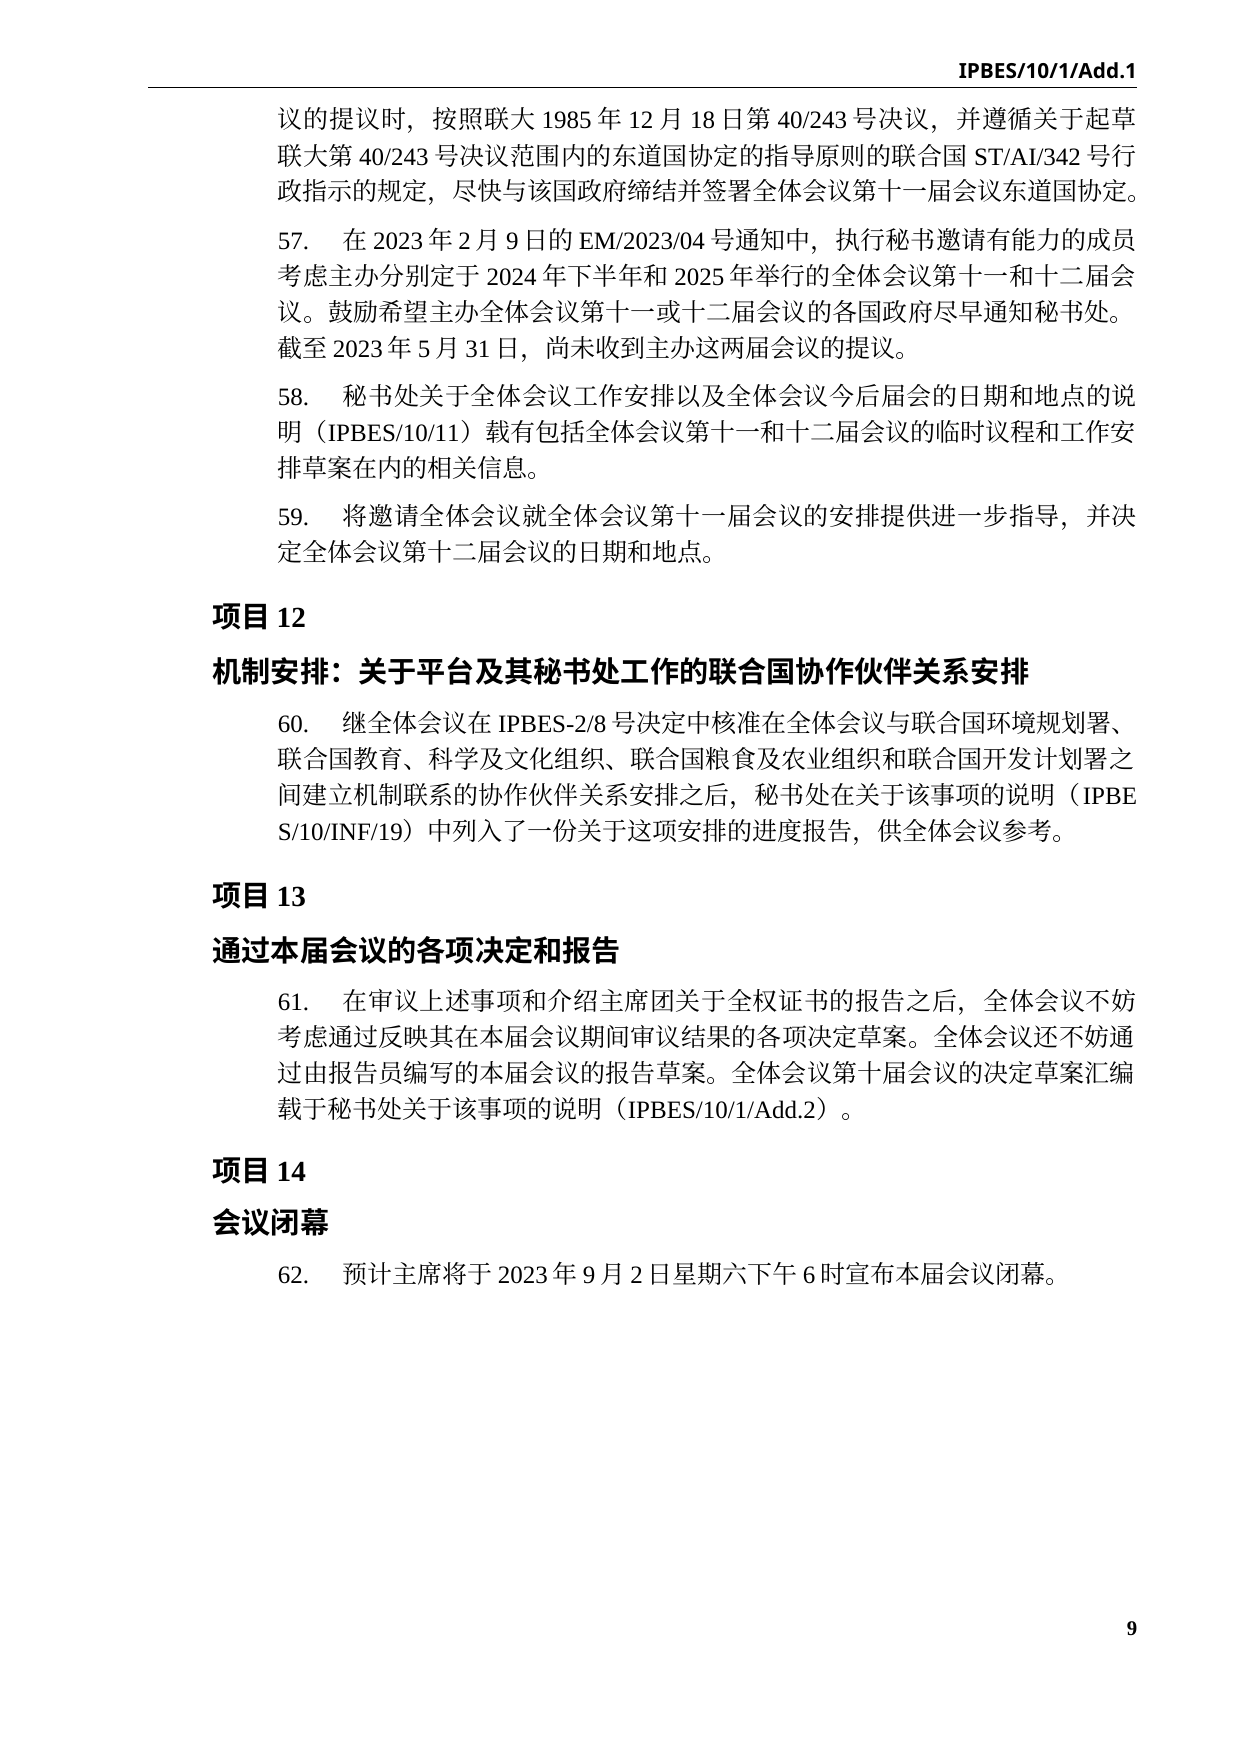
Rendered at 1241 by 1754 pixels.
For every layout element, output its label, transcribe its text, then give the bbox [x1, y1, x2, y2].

text 预计主席将于2023年9月2日星期六下午6时宣布本届会议闭幕。 [278, 1255, 1137, 1291]
text 项目13 [212, 872, 1107, 914]
text 会议闭幕 [212, 1203, 1107, 1242]
text 通过本届会议的各项决定和报告 [212, 927, 1107, 969]
text 将邀请全体会议就全体会议第十一届会议的安排提供进一步指导，并决定全体会议第十二届会议的日期和地点。 [278, 497, 1137, 569]
text 项目12 [212, 594, 1107, 636]
text 项目14 [212, 1151, 1107, 1190]
text 在2023年2月9日的EM/2023/04号通知中，执行秘书邀请有能力的成员考虑主办分别定于2024年下半年和2025年举行的全体会议第十一和十二届会议。鼓励希望主办全体会议第十一或十二届会议的各国政府尽早通知秘书处。截至2023年5月31日，尚未收到主办这两届会议的提议。 [278, 221, 1137, 364]
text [278, 100, 1137, 208]
text 在审议上述事项和介绍主席团关于全权证书的报告之后，全体会议不妨考虑通过反映其在本届会议期间审议结果的各项决定草案。全体会议还不妨通过由报告员编写的本届会议的报告草案。全体会议第十届会议的决定草案汇编载于秘书处关于该事项的说明（IPBES/10/1/Add.2）。 [278, 982, 1137, 1126]
text 秘书处关于全体会议工作安排以及全体会议今后届会的日期和地点的说明（IPBES/10/11）载有包括全体会议第十一和十二届会议的临时议程和工作安排草案在内的相关信息。 [278, 377, 1137, 484]
text 机制安排：关于平台及其秘书处工作的联合国协作伙伴关系安排 [212, 649, 1107, 691]
text 继全体会议在IPBES-2/8号决定中核准在全体会议与联合国环境规划署、联合国教育、科学及文化组织、联合国粮食及农业组织和联合国开发计划署之间建立机制联系的协作伙伴关系安排之后，秘书处在关于该事项的说明（IPBES/10/INF/19）中列入了一份关于这项安排的进度报告，供全体会议参考。 [278, 703, 1137, 847]
